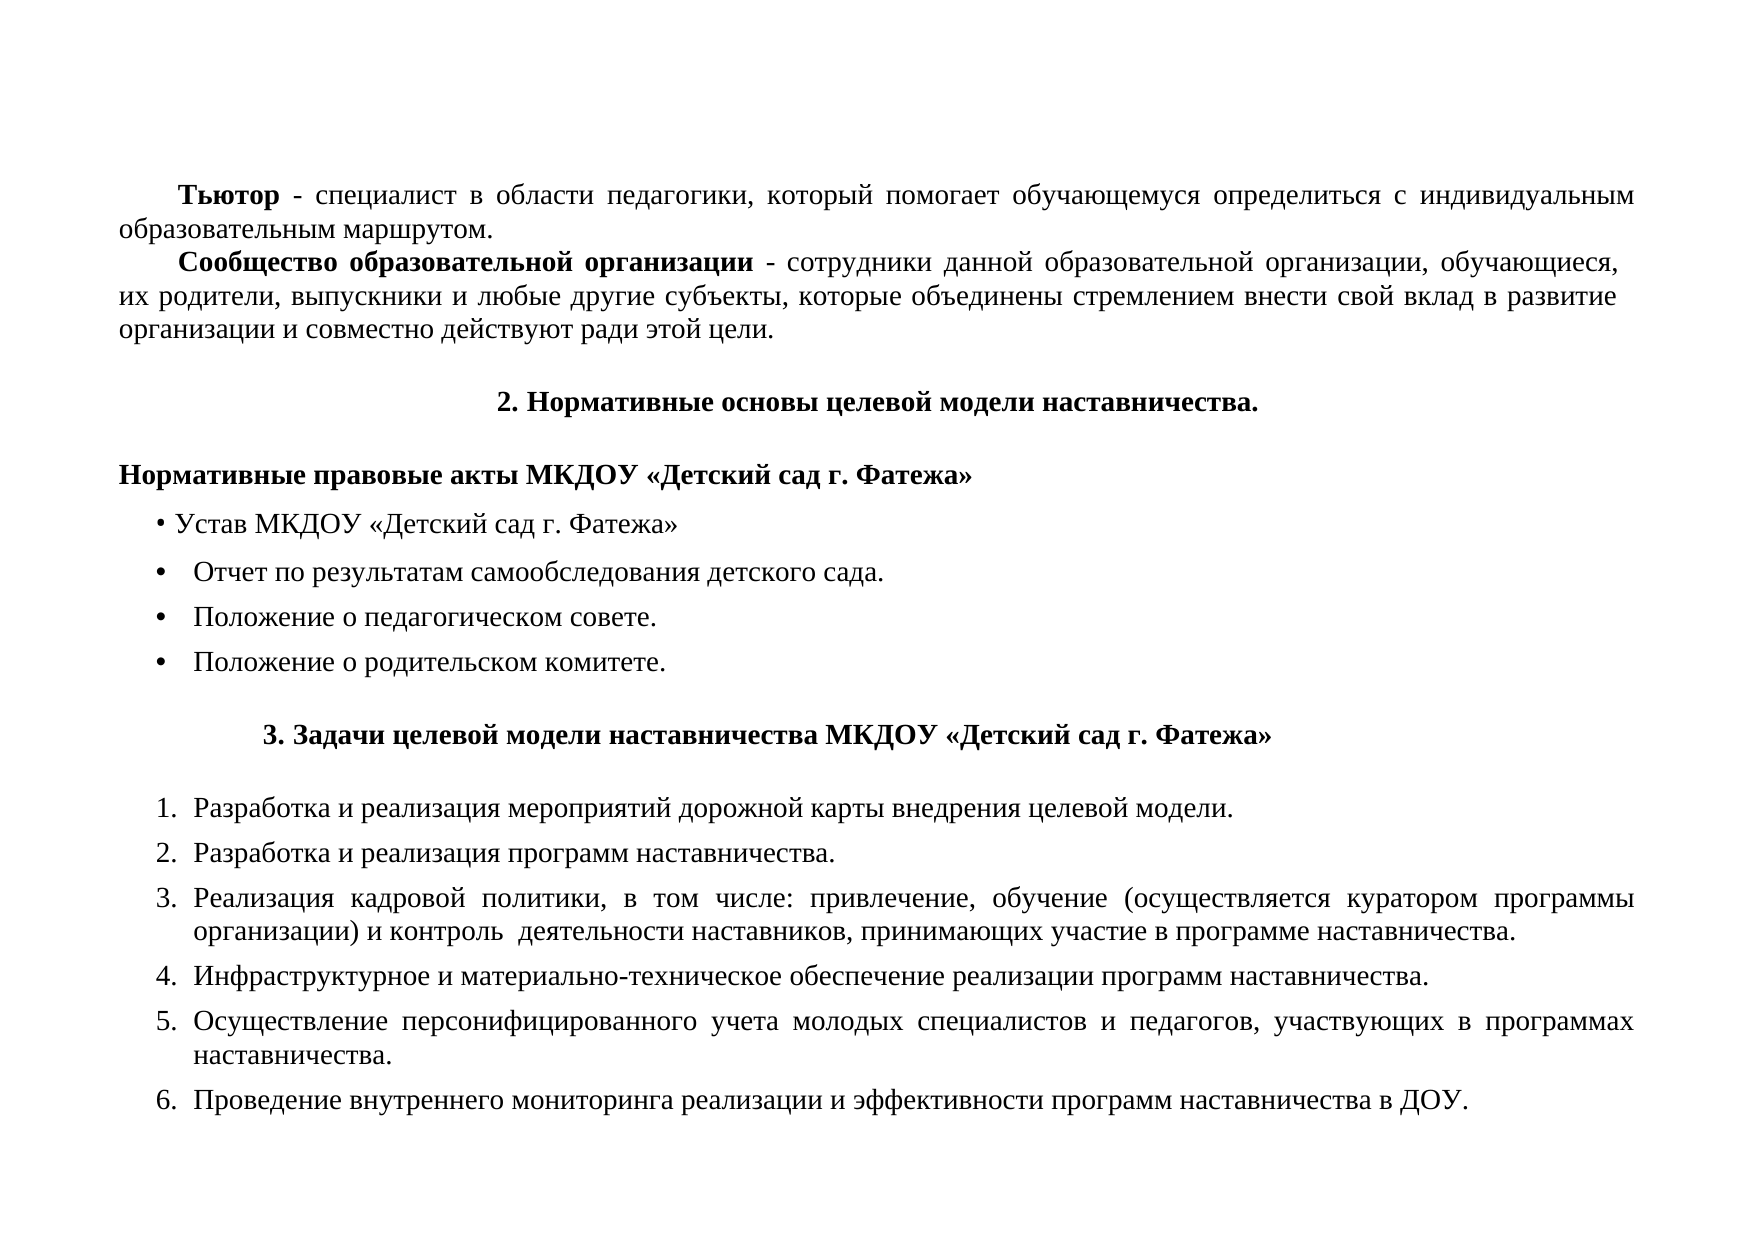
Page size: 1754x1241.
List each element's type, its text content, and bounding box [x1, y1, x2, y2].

list Проведение внутреннего мониторинга реализации и эффективности программ наставничества в ДОУ. [156, 1082, 1636, 1116]
list Осуществление персонифицированного учета молодых специалистов и педагогов, участвующих в программах наставничества. [156, 1003, 1636, 1071]
list Отчет по результатам самообследования детского сада. [156, 554, 1636, 587]
text 3. Задачи целевой модели наставничества МКДОУ «Детский сад г. Фатежа» [263, 717, 1637, 751]
text • Устав МКДОУ «Детский сад г. Фатежа» [119, 502, 1324, 542]
list Разработка и реализация программ наставничества. [156, 835, 1636, 868]
list Реализация кадровой политики, в том числе: привлечение, обучение (осуществляется куратором программы организации) и контроль деятельности наставников, принимающих участие в программе наставничества. [156, 880, 1636, 947]
text 2. Нормативные основы целевой модели наставничества. [118, 384, 1637, 418]
list Положение о родительском комитете. [156, 644, 1636, 677]
text Сообщество образовательной организации - сотрудники данной образовательной организации, обучающиеся, их родители, выпускники и любые другие субъекты, которые объединены стремлением внести свой вклад в развитие организации и совместно действуют ради этой цели. [119, 244, 1619, 345]
list Разработка и реализация мероприятий дорожной карты внедрения целевой модели. [156, 790, 1636, 823]
list Инфраструктурное и материально-техническое обеспечение реализации программ наставничества. [156, 958, 1636, 992]
text Тьютор - специалист в области педагогики, который помогает обучающемуся определиться с индивидуальным образовательным маршрутом. [119, 177, 1636, 244]
text Нормативные правовые акты МКДОУ «Детский сад г. Фатежа» [119, 457, 1324, 491]
list Положение о педагогическом совете. [156, 599, 1636, 632]
